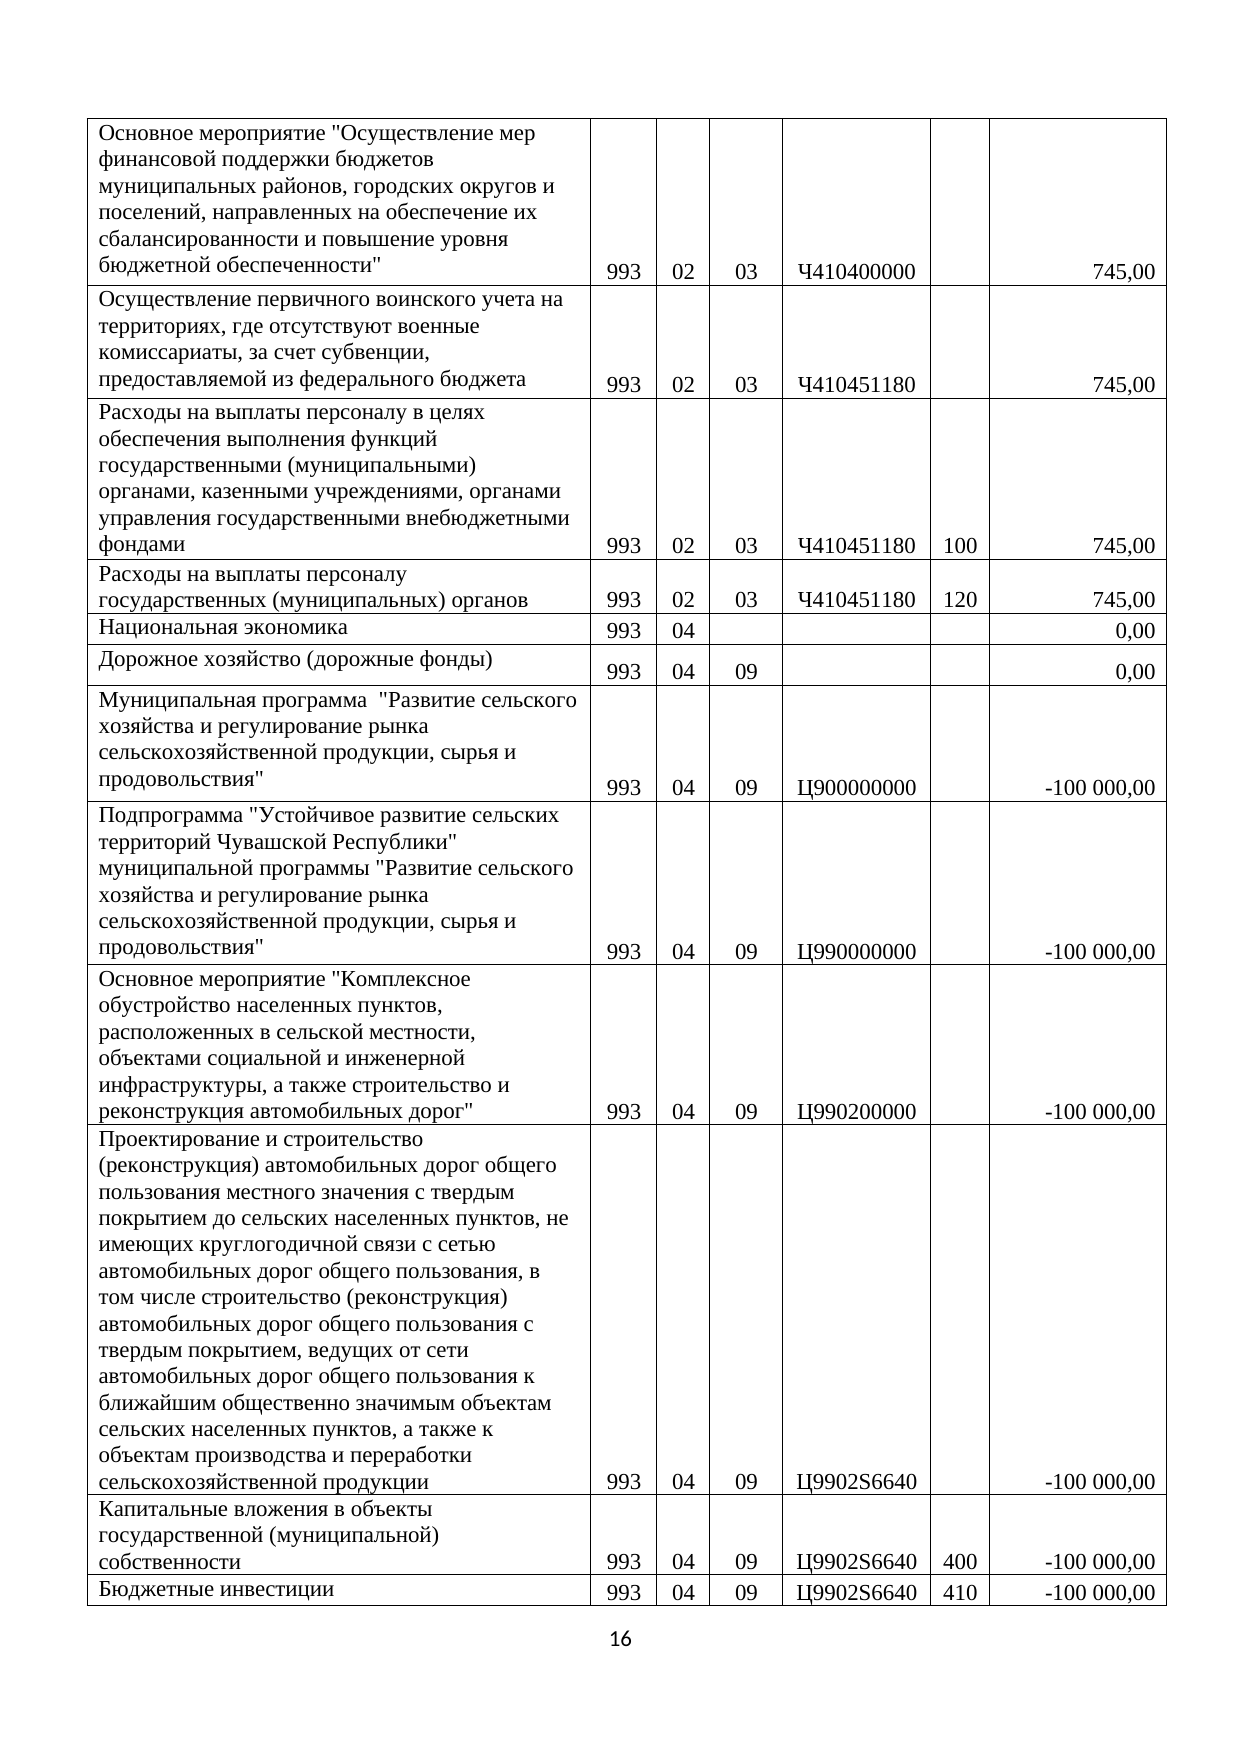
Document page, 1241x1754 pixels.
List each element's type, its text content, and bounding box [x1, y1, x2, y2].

table_cell 03 [710, 119, 782, 284]
table_cell Дорожное хозяйство (дорожные фонды) [88, 645, 590, 684]
table_cell 04 [657, 965, 709, 1124]
table_cell 993 [591, 1125, 656, 1494]
table_cell [931, 1125, 989, 1494]
table_cell Основное мероприятие "Комплексное обустройство населенных пунктов, расположенных в сельской местности, объектами социальной и инженерной инфраструктуры, а также строительство и реконструкция автомобильных дорог" [88, 965, 590, 1124]
table_cell 02 [657, 286, 709, 397]
table_cell 993 [591, 614, 656, 644]
table_cell 993 [591, 560, 656, 612]
table_cell Проектирование и строительство (реконструкция) автомобильных дорог общего пользования местного значения с твердым покрытием до сельских населенных пунктов, не имеющих круглогодичной связи с сетью автомобильных дорог общего пользования, в том числе строительство (реконструкция) автомобильных дорог общего пользования с твердым покрытием, ведущих от сети автомобильных дорог общего пользования к ближайшим общественно значимым объектам сельских населенных пунктов, а также к объектам производства и переработки сельскохозяйственной продукции [88, 1125, 590, 1494]
table_cell [931, 965, 989, 1124]
table_cell 993 [591, 965, 656, 1124]
table_cell 0,00 [990, 614, 1166, 644]
table_cell 993 [591, 686, 656, 801]
table_cell Ч410451180 [783, 286, 930, 397]
table_cell 04 [657, 1125, 709, 1494]
table_cell 993 [591, 119, 656, 284]
table_cell 09 [710, 686, 782, 801]
table_cell [931, 802, 989, 964]
table_cell Ц900000000 [783, 686, 930, 801]
table_cell Ч410451180 [783, 399, 930, 559]
table_cell Ц9902S6640 [783, 1575, 930, 1605]
table_cell Основное мероприятие "Осуществление мер финансовой поддержки бюджетов муниципальных районов, городских округов и поселений, направленных на обеспечение их сбалансированности и повышение уровня бюджетной обеспеченности" [88, 119, 590, 284]
table_cell Ц9902S6640 [783, 1495, 930, 1574]
table_cell 04 [657, 645, 709, 684]
table_cell Подпрограмма "Устойчивое развитие сельских территорий Чувашской Республики" муниципальной программы "Развитие сельского хозяйства и регулирование рынка сельскохозяйственной продукции, сырья и продовольствия" [88, 802, 590, 964]
table_cell 09 [710, 802, 782, 964]
table_cell 04 [657, 1495, 709, 1574]
table_cell 0,00 [990, 645, 1166, 684]
table_cell [931, 286, 989, 397]
table_cell [931, 645, 989, 684]
table_cell 03 [710, 286, 782, 397]
table_cell Бюджетные инвестиции [88, 1575, 590, 1605]
table_cell Ц990000000 [783, 802, 930, 964]
table_cell 993 [591, 1575, 656, 1605]
table_cell 120 [931, 560, 989, 612]
table_cell 03 [710, 560, 782, 612]
table_cell -100 000,00 [990, 1495, 1166, 1574]
table_cell [783, 645, 930, 684]
table_cell 745,00 [990, 560, 1166, 612]
table_cell -100 000,00 [990, 802, 1166, 964]
table_cell [710, 614, 782, 644]
table_cell Ц9902S6640 [783, 1125, 930, 1494]
table_cell 04 [657, 1575, 709, 1605]
table_cell 09 [710, 965, 782, 1124]
table_cell Расходы на выплаты персоналу государственных (муниципальных) органов [88, 560, 590, 612]
table_cell 745,00 [990, 399, 1166, 559]
table_cell 993 [591, 399, 656, 559]
table_cell [931, 614, 989, 644]
table_cell 04 [657, 614, 709, 644]
table_cell Расходы на выплаты персоналу в целях обеспечения выполнения функций государственными (муниципальными) органами, казенными учреждениями, органами управления государственными внебюджетными фондами [88, 399, 590, 559]
table_cell 02 [657, 560, 709, 612]
table_cell Ц990200000 [783, 965, 930, 1124]
table_cell 09 [710, 1125, 782, 1494]
table_cell [931, 686, 989, 801]
table_cell 993 [591, 286, 656, 397]
table_cell [783, 614, 930, 644]
table_cell 04 [657, 802, 709, 964]
table_cell 745,00 [990, 119, 1166, 284]
table_cell -100 000,00 [990, 1125, 1166, 1494]
table_cell 04 [657, 686, 709, 801]
table_cell 03 [710, 399, 782, 559]
table_cell -100 000,00 [990, 686, 1166, 801]
table_cell -100 000,00 [990, 1575, 1166, 1605]
table_cell 993 [591, 1495, 656, 1574]
table_cell 100 [931, 399, 989, 559]
table_cell 993 [591, 645, 656, 684]
table_cell 02 [657, 399, 709, 559]
table_cell 410 [931, 1575, 989, 1605]
table_cell 02 [657, 119, 709, 284]
table_cell 09 [710, 645, 782, 684]
table_cell 09 [710, 1575, 782, 1605]
table_cell 993 [591, 802, 656, 964]
table_cell Ч410400000 [783, 119, 930, 284]
table_cell 400 [931, 1495, 989, 1574]
table_cell Капитальные вложения в объекты государственной (муниципальной) собственности [88, 1495, 590, 1574]
table_cell -100 000,00 [990, 965, 1166, 1124]
table_cell Ч410451180 [783, 560, 930, 612]
table_cell Муниципальная программа "Развитие сельского хозяйства и регулирование рынка сельскохозяйственной продукции, сырья и продовольствия" [88, 686, 590, 801]
table_cell [931, 119, 989, 284]
table_cell 745,00 [990, 286, 1166, 397]
table_cell Осуществление первичного воинского учета на территориях, где отсутствуют военные комиссариаты, за счет субвенции, предоставляемой из федерального бюджета [88, 286, 590, 397]
table_cell 09 [710, 1495, 782, 1574]
table_cell Национальная экономика [88, 614, 590, 644]
